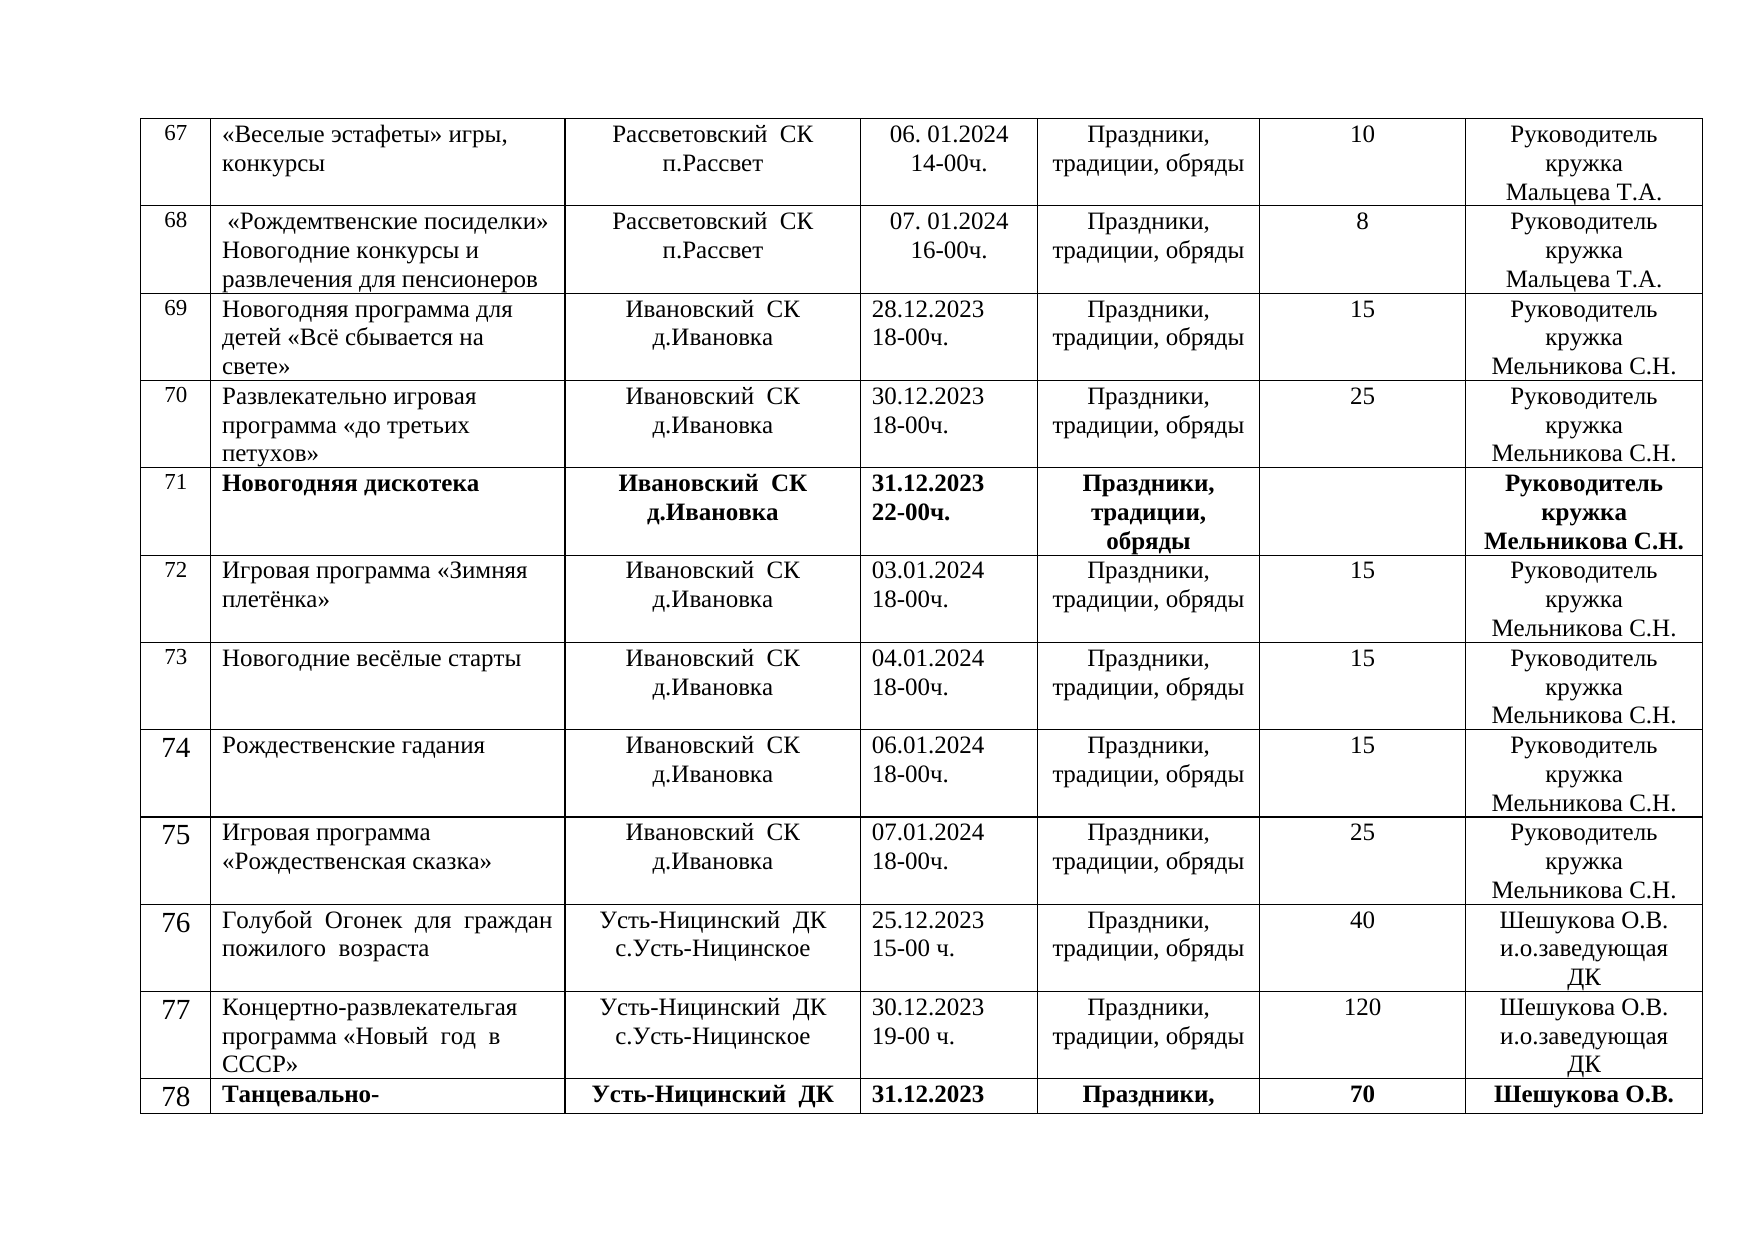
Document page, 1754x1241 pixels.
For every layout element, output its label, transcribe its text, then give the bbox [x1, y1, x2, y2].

table_cell Ивановский СК д.Ивановка [566, 643, 860, 729]
table_cell 30.12.2023 18-00ч. [861, 381, 1037, 467]
table_cell Руководитель кружка Мельникова С.Н. [1466, 381, 1702, 467]
table_cell Праздники, традиции, обряды [1038, 992, 1259, 1078]
table_cell Праздники, традиции, обряды [1038, 818, 1259, 904]
table_cell Руководитель кружка Мельникова С.Н. [1466, 643, 1702, 729]
table_cell 73 [141, 643, 210, 729]
table_cell Рассветовский СК п.Рассвет [566, 206, 860, 293]
table_cell Ивановский СК д.Ивановка [566, 818, 860, 904]
table_cell 8 [1260, 206, 1465, 293]
table_cell Руководитель кружка Мальцева Т.А. [1466, 206, 1702, 293]
table_cell 10 [1260, 119, 1465, 205]
table_cell Ивановский СК д.Ивановка [566, 381, 860, 467]
table_cell Руководитель кружка Мельникова С.Н. [1466, 468, 1702, 554]
table_cell 15 [1260, 294, 1465, 380]
table_cell 28.12.2023 18-00ч. [861, 294, 1037, 380]
table_cell Ивановский СК д.Ивановка [566, 468, 860, 554]
table_cell «Веселые эстафеты» игры, конкурсы [211, 119, 564, 205]
table_cell 74 [141, 730, 210, 816]
table_cell Праздники, традиции, обряды [1038, 294, 1259, 380]
table_cell Новогодняя программа для детей «Всё сбывается на свете» [211, 294, 564, 380]
table_cell 70 [1260, 1079, 1465, 1113]
table_cell 30.12.2023 19-00 ч. [861, 992, 1037, 1078]
table_cell Голубой Огонек для граждан пожилого возраста [211, 905, 564, 991]
table_cell Праздники, традиции, обряды [1038, 556, 1259, 642]
table_cell 07. 01.2024 16-00ч. [861, 206, 1037, 293]
table_cell 40 [1260, 905, 1465, 991]
table_cell 07.01.2024 18-00ч. [861, 818, 1037, 904]
table_cell Игровая программа «Рождественская сказка» [211, 818, 564, 904]
table_cell 71 [141, 468, 210, 554]
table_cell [1038, 1079, 1259, 1113]
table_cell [566, 1079, 860, 1113]
table_cell 76 [141, 905, 210, 991]
table_cell 06. 01.2024 14-00ч. [861, 119, 1037, 205]
table_cell Развлекательно игровая программа «до третьих петухов» [211, 381, 564, 467]
table_cell 120 [1260, 992, 1465, 1078]
table_cell 70 [141, 381, 210, 467]
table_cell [1038, 119, 1259, 205]
table_cell «Рождемтвенские посиделки» Новогодние конкурсы и развлечения для пенсионеров [211, 206, 564, 293]
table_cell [566, 119, 860, 205]
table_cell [1466, 1079, 1702, 1113]
table_cell Новогодние весёлые старты [211, 643, 564, 729]
table_cell Ивановский СК д.Ивановка [566, 294, 860, 380]
table_cell Руководитель кружка Мельникова С.Н. [1466, 556, 1702, 642]
table_cell Праздники, традиции, обряды [1038, 468, 1259, 554]
table_cell Руководитель кружка Мельникова С.Н. [1466, 818, 1702, 904]
table_cell 04.01.2024 18-00ч. [861, 643, 1037, 729]
table_cell Праздники, традиции, обряды [1038, 206, 1259, 293]
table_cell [861, 1079, 1037, 1113]
table_cell 67 [141, 119, 210, 205]
table_cell 15 [1260, 556, 1465, 642]
table_cell Шешукова О.В. и.о.заведующая ДК [1466, 905, 1702, 991]
table_cell Шешукова О.В. и.о.заведующая ДК [1466, 992, 1702, 1078]
table_cell Рождественские гадания [211, 730, 564, 816]
table_cell Игровая программа «Зимняя плетёнка» [211, 556, 564, 642]
table_cell Новогодняя дискотека [211, 468, 564, 554]
table_cell 15 [1260, 643, 1465, 729]
table_cell Ивановский СК д.Ивановка [566, 556, 860, 642]
table_cell Усть-Ницинский ДК с.Усть-Ницинское [566, 992, 860, 1078]
table_cell Руководитель кружка Мельникова С.Н. [1466, 294, 1702, 380]
table_cell Концертно-развлекательгая программа «Новый год в СССР» [211, 992, 564, 1078]
table_cell 25 [1260, 381, 1465, 467]
table_cell 75 [141, 818, 210, 904]
table_cell 72 [141, 556, 210, 642]
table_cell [1466, 119, 1702, 205]
table_cell Усть-Ницинский ДК с.Усть-Ницинское [566, 905, 860, 991]
table_cell [1260, 468, 1465, 554]
table_cell Праздники, традиции, обряды [1038, 381, 1259, 467]
table_cell 69 [141, 294, 210, 380]
table_cell 77 [141, 992, 210, 1078]
table_cell 03.01.2024 18-00ч. [861, 556, 1037, 642]
table_cell 68 [141, 206, 210, 293]
table_cell 06.01.2024 18-00ч. [861, 730, 1037, 816]
table_cell Праздники, традиции, обряды [1038, 730, 1259, 816]
table_cell Праздники, традиции, обряды [1038, 643, 1259, 729]
table_cell 31.12.2023 22-00ч. [861, 468, 1037, 554]
table_cell 15 [1260, 730, 1465, 816]
table_cell Руководитель кружка Мельникова С.Н. [1466, 730, 1702, 816]
table_cell Праздники, традиции, обряды [1038, 905, 1259, 991]
table_cell 78 [141, 1079, 210, 1113]
table_cell 25.12.2023 15-00 ч. [861, 905, 1037, 991]
table_cell 25 [1260, 818, 1465, 904]
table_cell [211, 1079, 564, 1113]
table_cell Ивановский СК д.Ивановка [566, 730, 860, 816]
